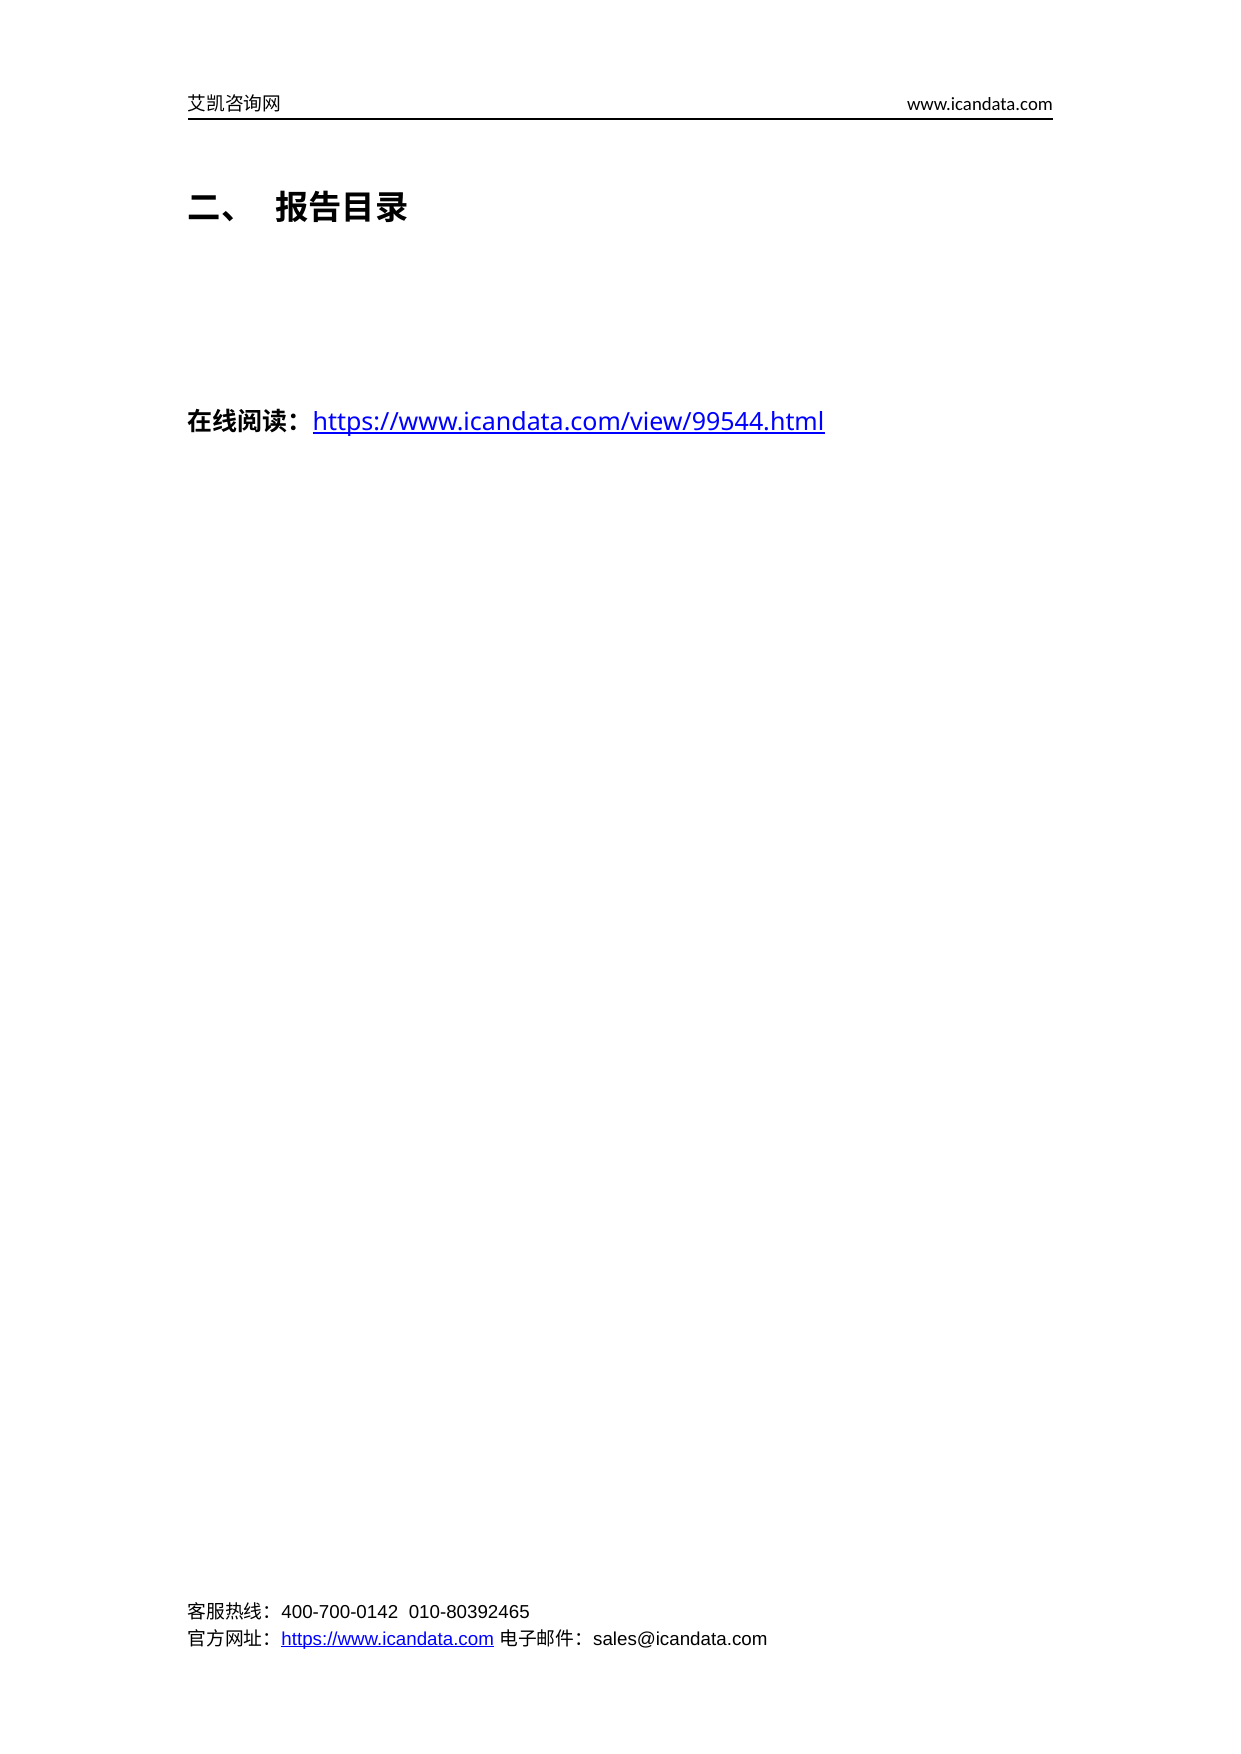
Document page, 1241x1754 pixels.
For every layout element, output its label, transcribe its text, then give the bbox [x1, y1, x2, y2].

subtitle 报告目录 [187, 172, 1053, 237]
text 在线阅读：https://www.icandata.com/view/99544.html [187, 387, 1053, 452]
